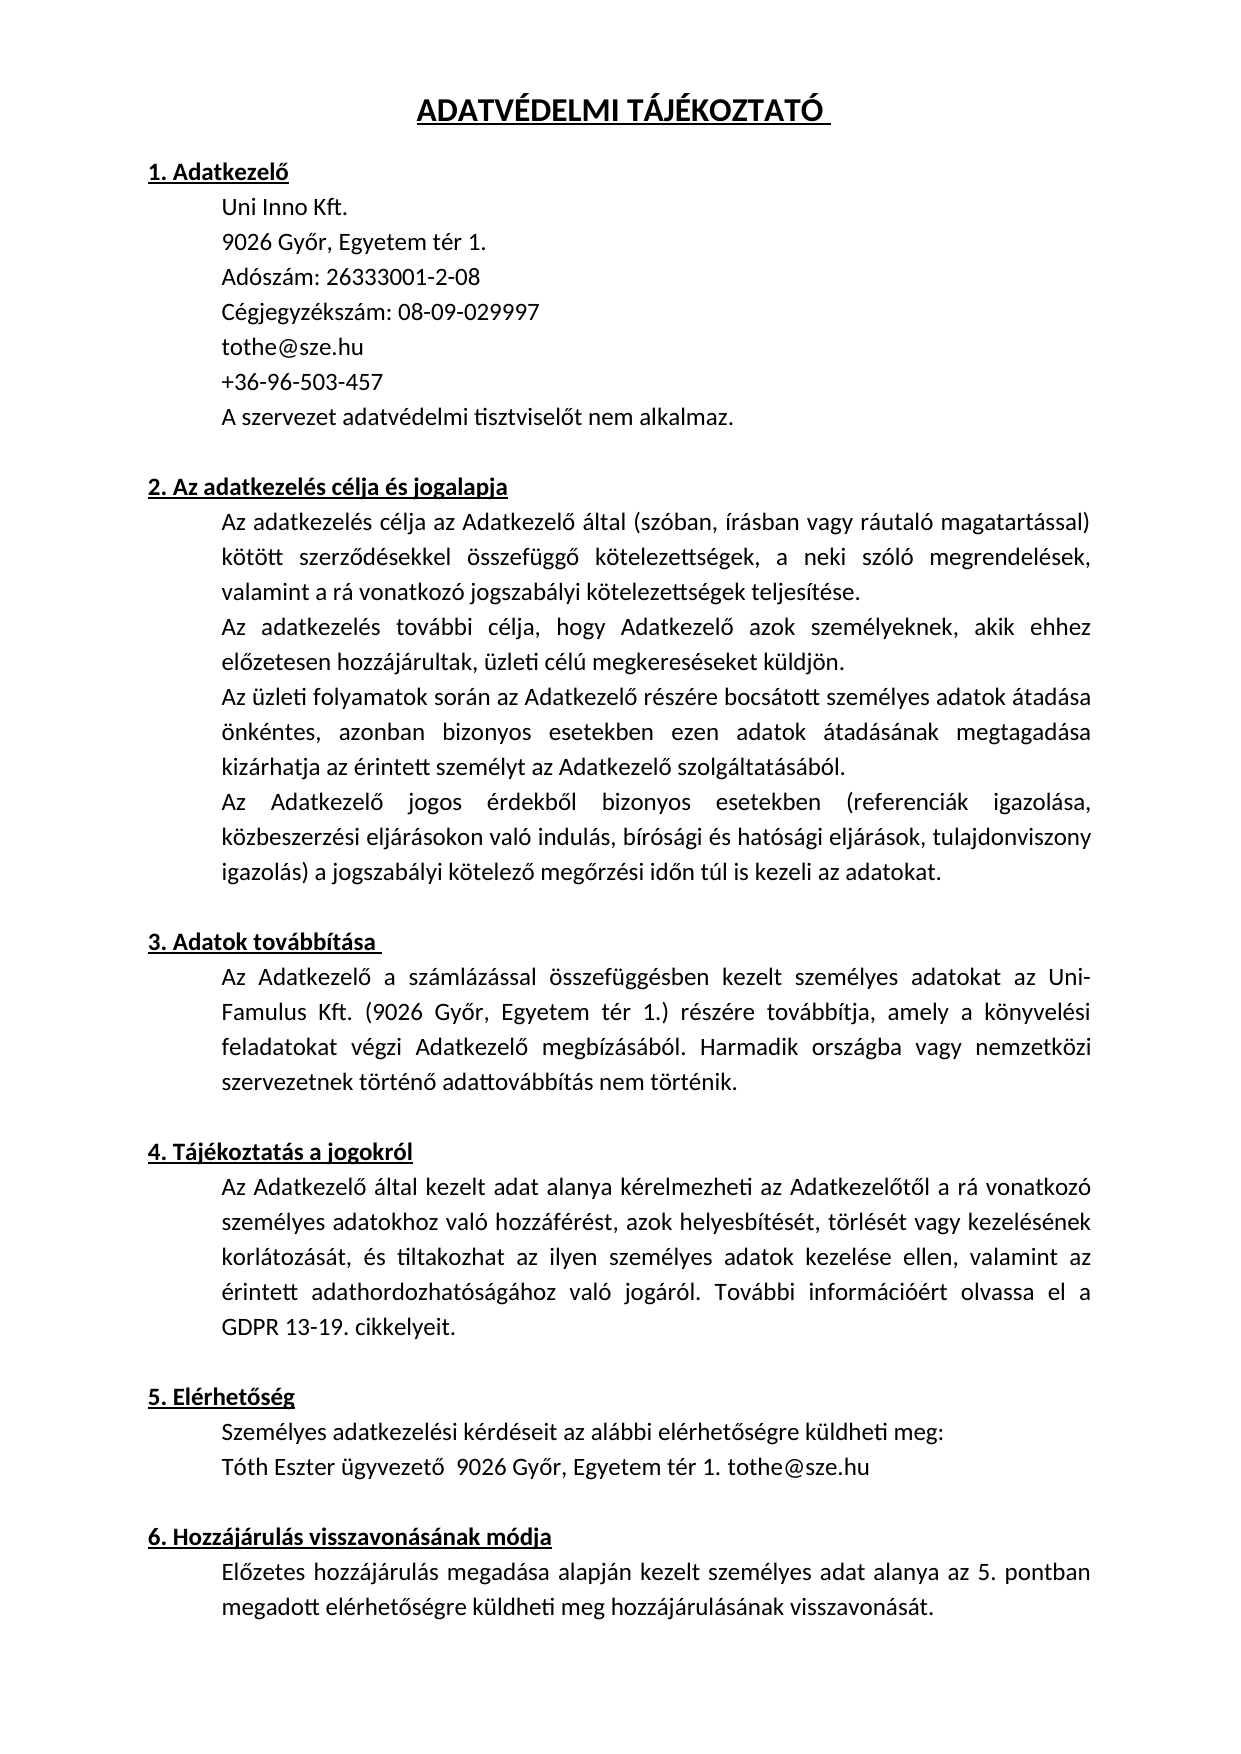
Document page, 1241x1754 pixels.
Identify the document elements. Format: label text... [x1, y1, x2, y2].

text Az Adatkezelő a számlázással összefüggésben kezelt személyes adatokat az Uni-Famulus Kft. (9026 Győr, Egyetem tér 1.) részére továbbítja, amely a könyvelési feladatokat végzi Adatkezelő megbízásából. Harmadik országba vagy nemzetközi szervezetnek történő adattovábbítás nem történik. [221, 961, 1092, 1097]
text Az Adatkezelő jogos érdekből bizonyos esetekben (referenciák igazolása, közbeszerzési eljárásokon való indulás, bírósági és hatósági eljárások, tulajdonviszony igazolás) a jogszabályi kötelező megőrzési időn túl is kezeli az adatokat. [221, 786, 1092, 887]
text 4. Tájékoztatás a jogokról [148, 1136, 1092, 1167]
text Előzetes hozzájárulás megadása alapján kezelt személyes adat alanya az 5. pontban megadott elérhetőségre küldheti meg hozzájárulásának visszavonását. [221, 1556, 1092, 1622]
text ADATVÉDELMI TÁJÉKOZTATÓ [148, 89, 1092, 129]
text Uni Inno Kft. [221, 191, 1092, 222]
text Tóth Eszter ügyvezető 9026 Győr, Egyetem tér 1. tothe@sze.hu [221, 1451, 1092, 1482]
text +36-96-503-457 [221, 366, 1092, 397]
text Az Adatkezelő által kezelt adat alanya kérelmezheti az Adatkezelőtől a rá vonatkozó személyes adatokhoz való hozzáférést, azok helyesbítését, törlését vagy kezelésének korlátozását, és tiltakozhat az ilyen személyes adatok kezelése ellen, valamint az érintett adathordozhatóságához való jogáról. További információért olvassa el a GDPR 13-19. cikkelyeit. [221, 1171, 1092, 1342]
text 3. Adatok továbbítása [148, 926, 1092, 957]
text Adószám: 26333001-2-08 [221, 261, 1092, 292]
text 9026 Győr, Egyetem tér 1. [221, 226, 1092, 257]
text Az adatkezelés további célja, hogy Adatkezelő azok személyeknek, akik ehhez előzetesen hozzájárultak, üzleti célú megkereséseket küldjön. [221, 611, 1092, 677]
text Az adatkezelés célja az Adatkezelő által (szóban, írásban vagy ráutaló magatartással) kötött szerződésekkel összefüggő kötelezettségek, a neki szóló megrendelések, valamint a rá vonatkozó jogszabályi kötelezettségek teljesítése. [221, 506, 1092, 607]
text 1. Adatkezelő [148, 156, 1092, 187]
text Cégjegyzékszám: 08-09-029997 [221, 296, 1092, 327]
text Az üzleti folyamatok során az Adatkezelő részére bocsátott személyes adatok átadása önkéntes, azonban bizonyos esetekben ezen adatok átadásának megtagadása kizárhatja az érintett személyt az Adatkezelő szolgáltatásából. [221, 681, 1092, 782]
text 2. Az adatkezelés célja és jogalapja [148, 471, 1092, 502]
text Személyes adatkezelési kérdéseit az alábbi elérhetőségre küldheti meg: [221, 1416, 1092, 1447]
text 5. Elérhetőség [148, 1381, 1092, 1412]
text 6. Hozzájárulás visszavonásának módja [148, 1521, 1092, 1552]
text A szervezet adatvédelmi tisztviselőt nem alkalmaz. [221, 401, 1092, 432]
text tothe@sze.hu [221, 331, 1092, 362]
